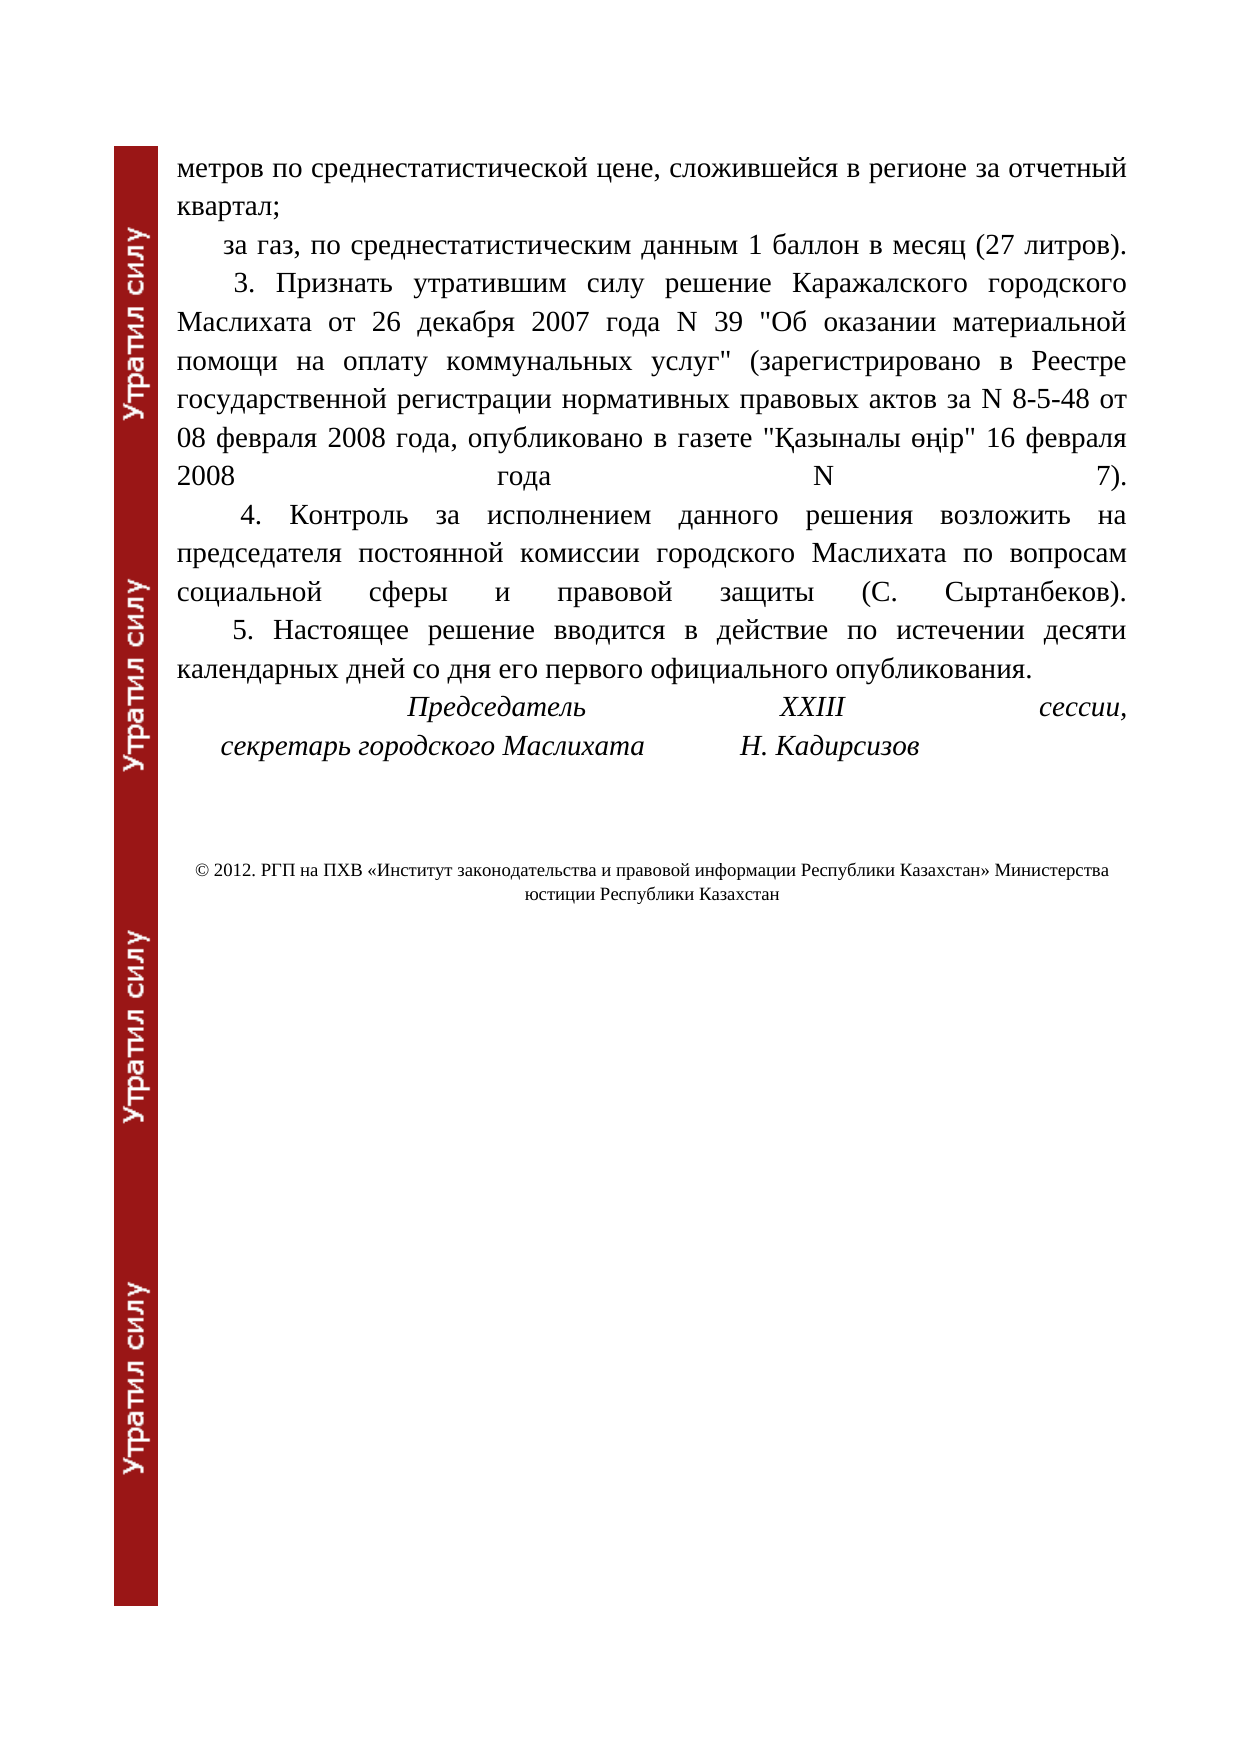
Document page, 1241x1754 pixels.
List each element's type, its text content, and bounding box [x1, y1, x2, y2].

text Председатель XХIII сессии, секретарь городского Маслихата Н. Кадирсизов [112, 689, 1128, 762]
picture [114, 762, 158, 858]
text © 2012. РГП на ПХВ «Институт законодательства и правовой информации Республики Казахстан» Министерства юстиции Республики Казахстан [112, 858, 1128, 905]
picture [114, 146, 158, 150]
picture [114, 684, 158, 689]
picture [114, 905, 158, 1606]
